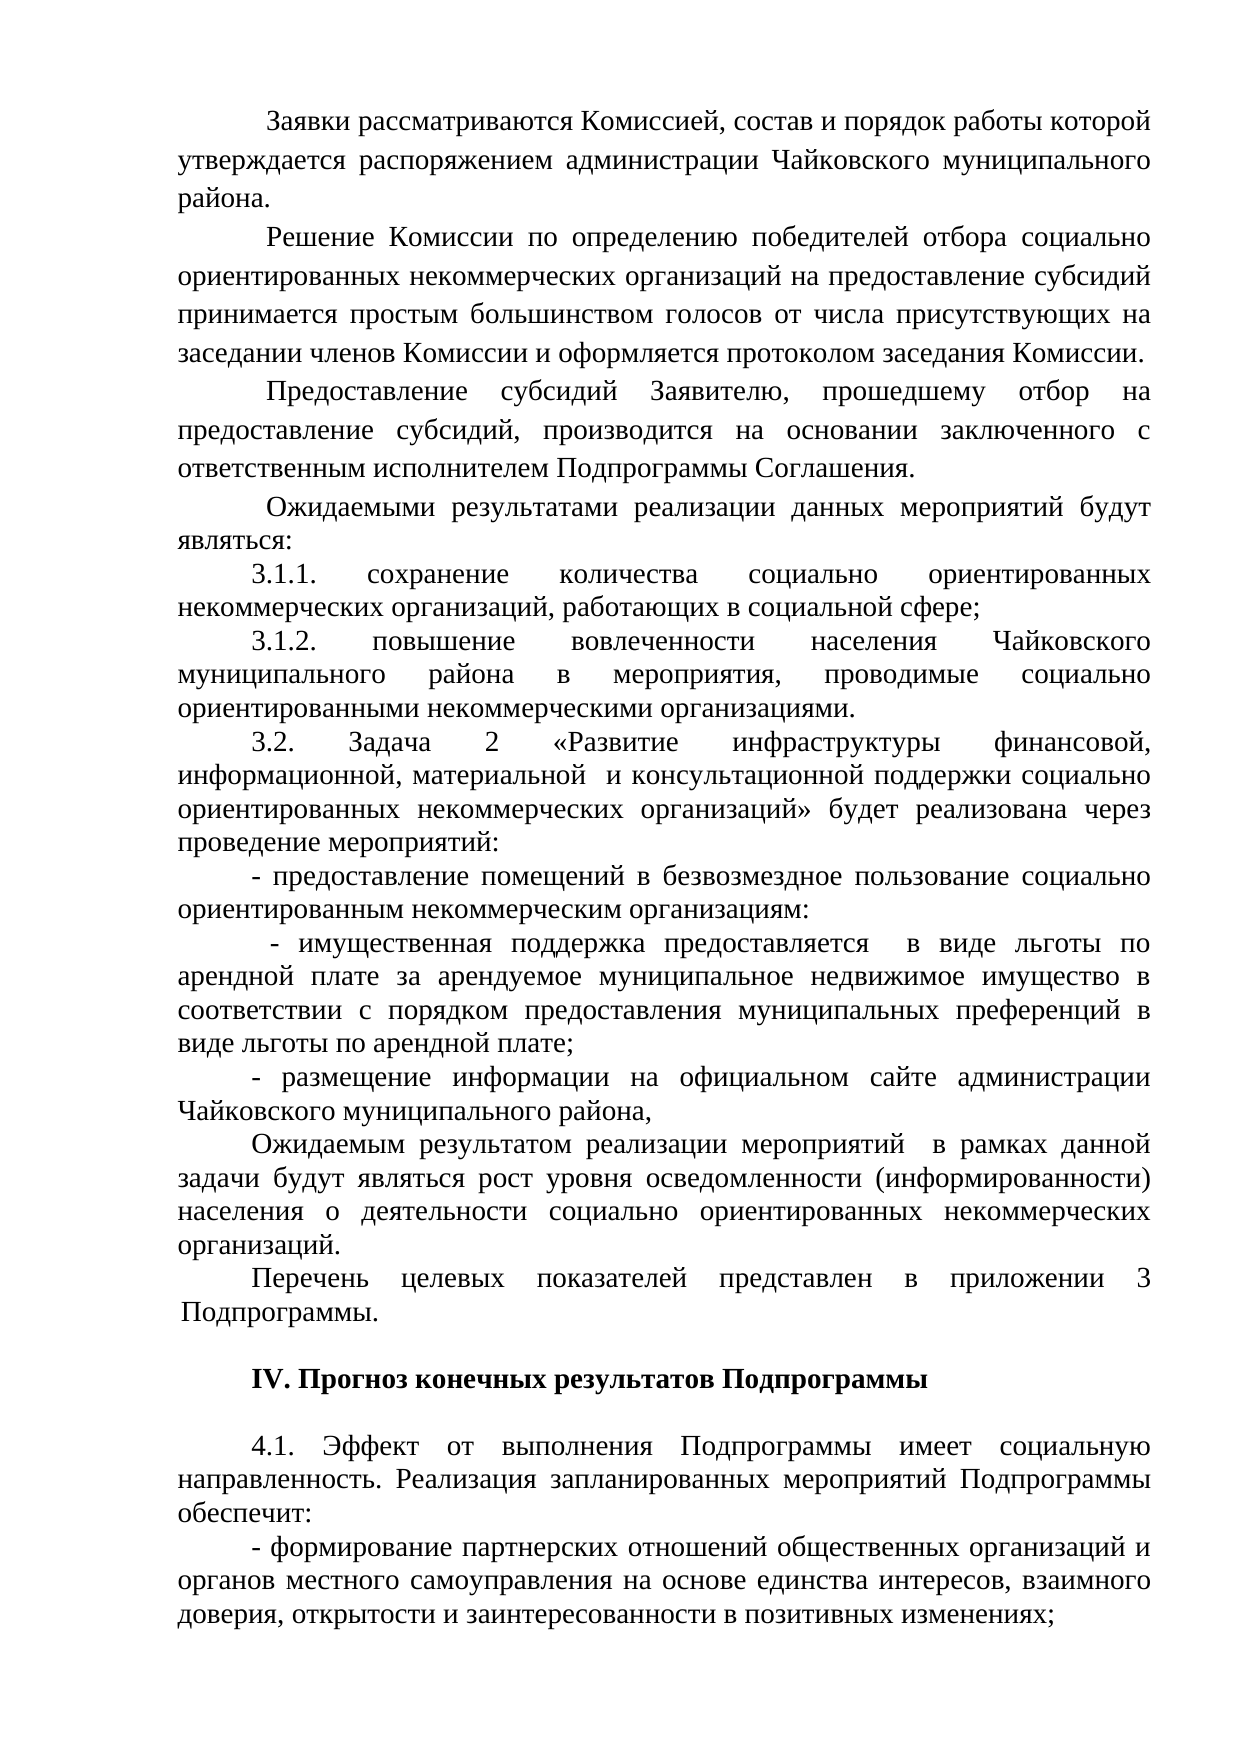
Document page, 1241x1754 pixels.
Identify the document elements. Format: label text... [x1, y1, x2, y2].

text 4.1. Эффект от выполнения Подпрограммы имеет социальную направленность. Реализация запланированных мероприятий Подпрограммы обеспечит: [177, 1428, 1152, 1529]
text IV. Прогноз конечных результатов Подпрограммы [181, 1361, 1152, 1394]
text Решение Комиссии по определению победителей отбора социально ориентированных некоммерческих организаций на предоставление субсидий принимается простым большинством голосов от числа присутствующих на заседании членов Комиссии и оформляется протоколом заседания Комиссии. [177, 219, 1152, 368]
text - размещение информации на официальном сайте администрации Чайковского муниципального района, [177, 1059, 1152, 1126]
text Ожидаемым результатом реализации мероприятий в рамках данной задачи будут являться рост уровня осведомленности (информированности) населения о деятельности социально ориентированных некоммерческих организаций. [177, 1126, 1152, 1260]
text 3.2. Задача 2 «Развитие инфраструктуры финансовой, информационной, материальной и консультационной поддержки социально ориентированных некоммерческих организаций» будет реализована через проведение мероприятий: [177, 724, 1152, 858]
text 3.1.1. сохранение количества социально ориентированных некоммерческих организаций, работающих в социальной сфере; [177, 556, 1152, 623]
text Ожидаемыми результатами реализации данных мероприятий будут являться: [177, 489, 1152, 556]
text - имущественная поддержка предоставляется в виде льготы по арендной плате за арендуемое муниципальное недвижимое имущество в соответствии с порядком предоставления муниципальных преференций в виде льготы по арендной плате; [177, 925, 1152, 1059]
text Предоставление субсидий Заявителю, прошедшему отбор на предоставление субсидий, производится на основании заключенного с ответственным исполнителем Подпрограммы Соглашения. [177, 373, 1152, 484]
text Заявки рассматриваются Комиссией, состав и порядок работы которой утверждается распоряжением администрации Чайковского муниципального района. [177, 103, 1152, 214]
text - формирование партнерских отношений общественных организаций и органов местного самоуправления на основе единства интересов, взаимного доверия, открытости и заинтересованности в позитивных изменениях; [177, 1529, 1152, 1629]
text Перечень целевых показателей представлен в приложении 3 Подпрограммы. [181, 1260, 1152, 1327]
text - предоставление помещений в безвозмездное пользование социально ориентированным некоммерческим организациям: [177, 858, 1152, 925]
text 3.1.2. повышение вовлеченности населения Чайковского муниципального района в мероприятия, проводимые социально ориентированными некоммерческими организациями. [177, 623, 1152, 724]
